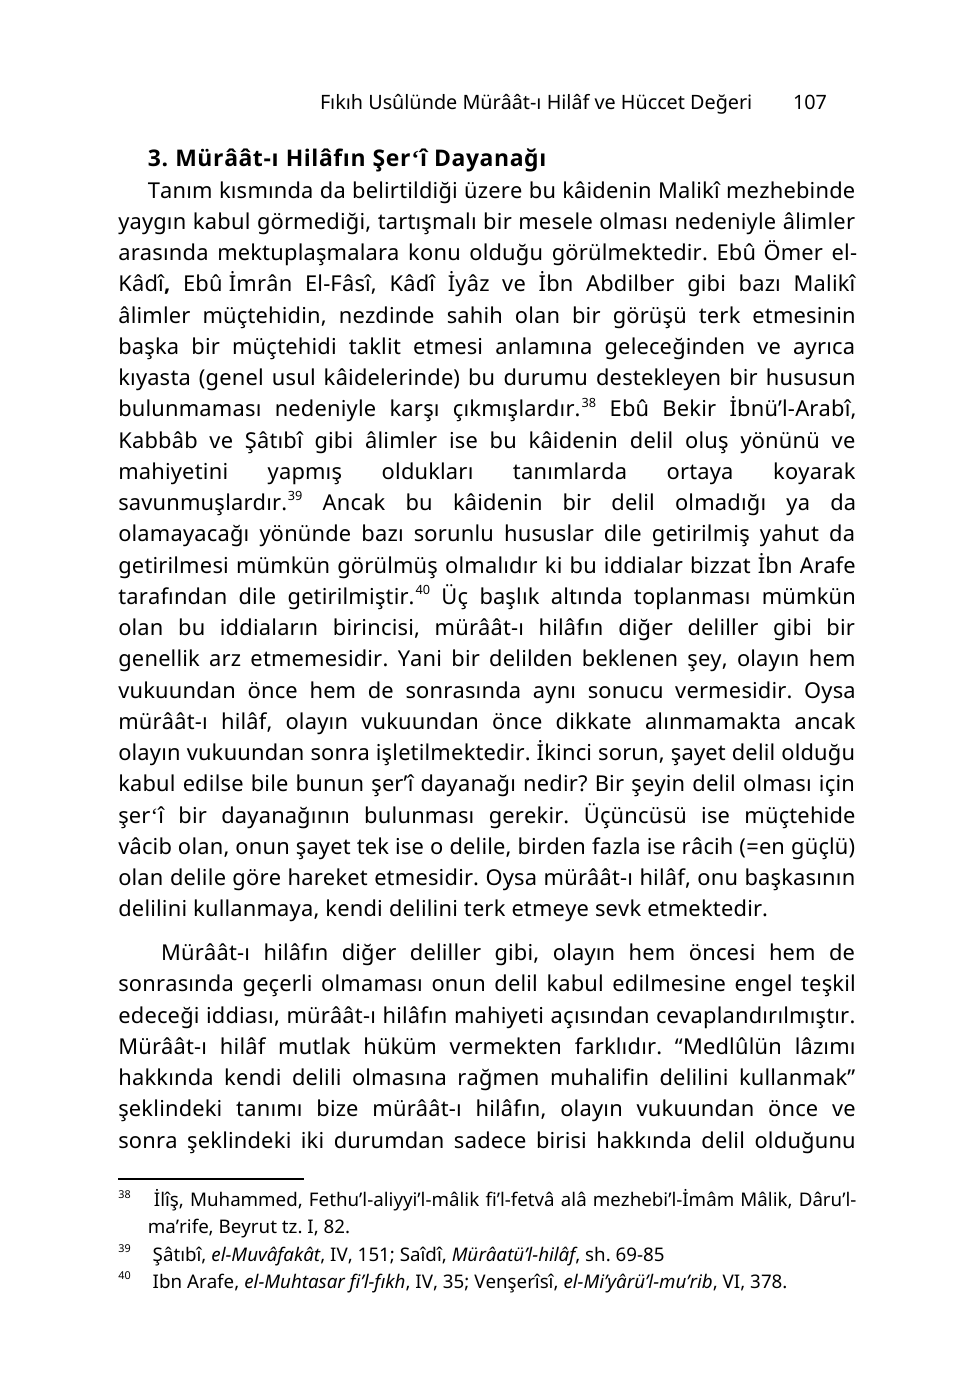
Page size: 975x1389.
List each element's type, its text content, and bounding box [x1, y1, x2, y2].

subtitle 3. Mürâât-ı Hilâfın Şerʻî Dayanağı [148, 142, 857, 173]
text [118, 936, 857, 1154]
text Tanım kısmında da belirtildiği üzere bu kâidenin Malikî mezhebinde yaygın kabul görmediği, tartışmalı bir mesele olması nedeniyle âlimler arasında mektuplaşmalara konu olduğu görülmektedir. Ebû Ömer el-Kâdî, Ebû İmrân El-Fâsî, Kâdî İyâz ve İbn Abdilber gibi bazı Malikî âlimler müçtehidin, nezdinde sahih olan bir görüşü terk etmesinin başka bir müçtehidi taklit etmesi anlamına geleceğinden ve ayrıca kıyasta (genel usul kâidelerinde) bu durumu destekleyen bir hususun bulunmaması nedeniyle karşı çıkmışlardır. Ebû Bekir İbnü’l-Arabî, Kabbâb ve Şâtıbî gibi âlimler ise bu kâidenin delil oluş yönünü ve mahiyetini yapmış oldukları tanımlarda ortaya koyarak savunmuşlardır. Ancak bu kâidenin bir delil olmadığı ya da olamayacağı yönünde bazı sorunlu hususlar dile getirilmiş yahut da getirilmesi mümkün görülmüş olmalıdır ki bu iddialar bizzat İbn Arafe tarafından dile getirilmiştir. Üç başlık altında toplanması mümkün olan bu iddiaların birincisi, mürâât-ı hilâfın diğer deliller gibi bir genellik arz etmemesidir. Yani bir delilden beklenen şey, olayın hem vukuundan önce hem de sonrasında aynı sonucu vermesidir. Oysa mürâât-ı hilâf, olayın vukuundan önce dikkate alınmamakta ancak olayın vukuundan sonra işletilmektedir. İkinci sorun, şayet delil olduğu kabul edilse bile bunun şer’î dayanağı nedir? Bir şeyin delil olması için şerʻî bir dayanağının bulunması gerekir. Üçüncüsü ise müçtehide vâcib olan, onun şayet tek ise o delile, birden fazla ise râcih (=en güçlü) olan delile göre hareket etmesidir. Oysa mürâât-ı hilâf, onu başkasının delilini kullanmaya, kendi delilini terk etmeye sevk etmektedir. [118, 173, 857, 923]
